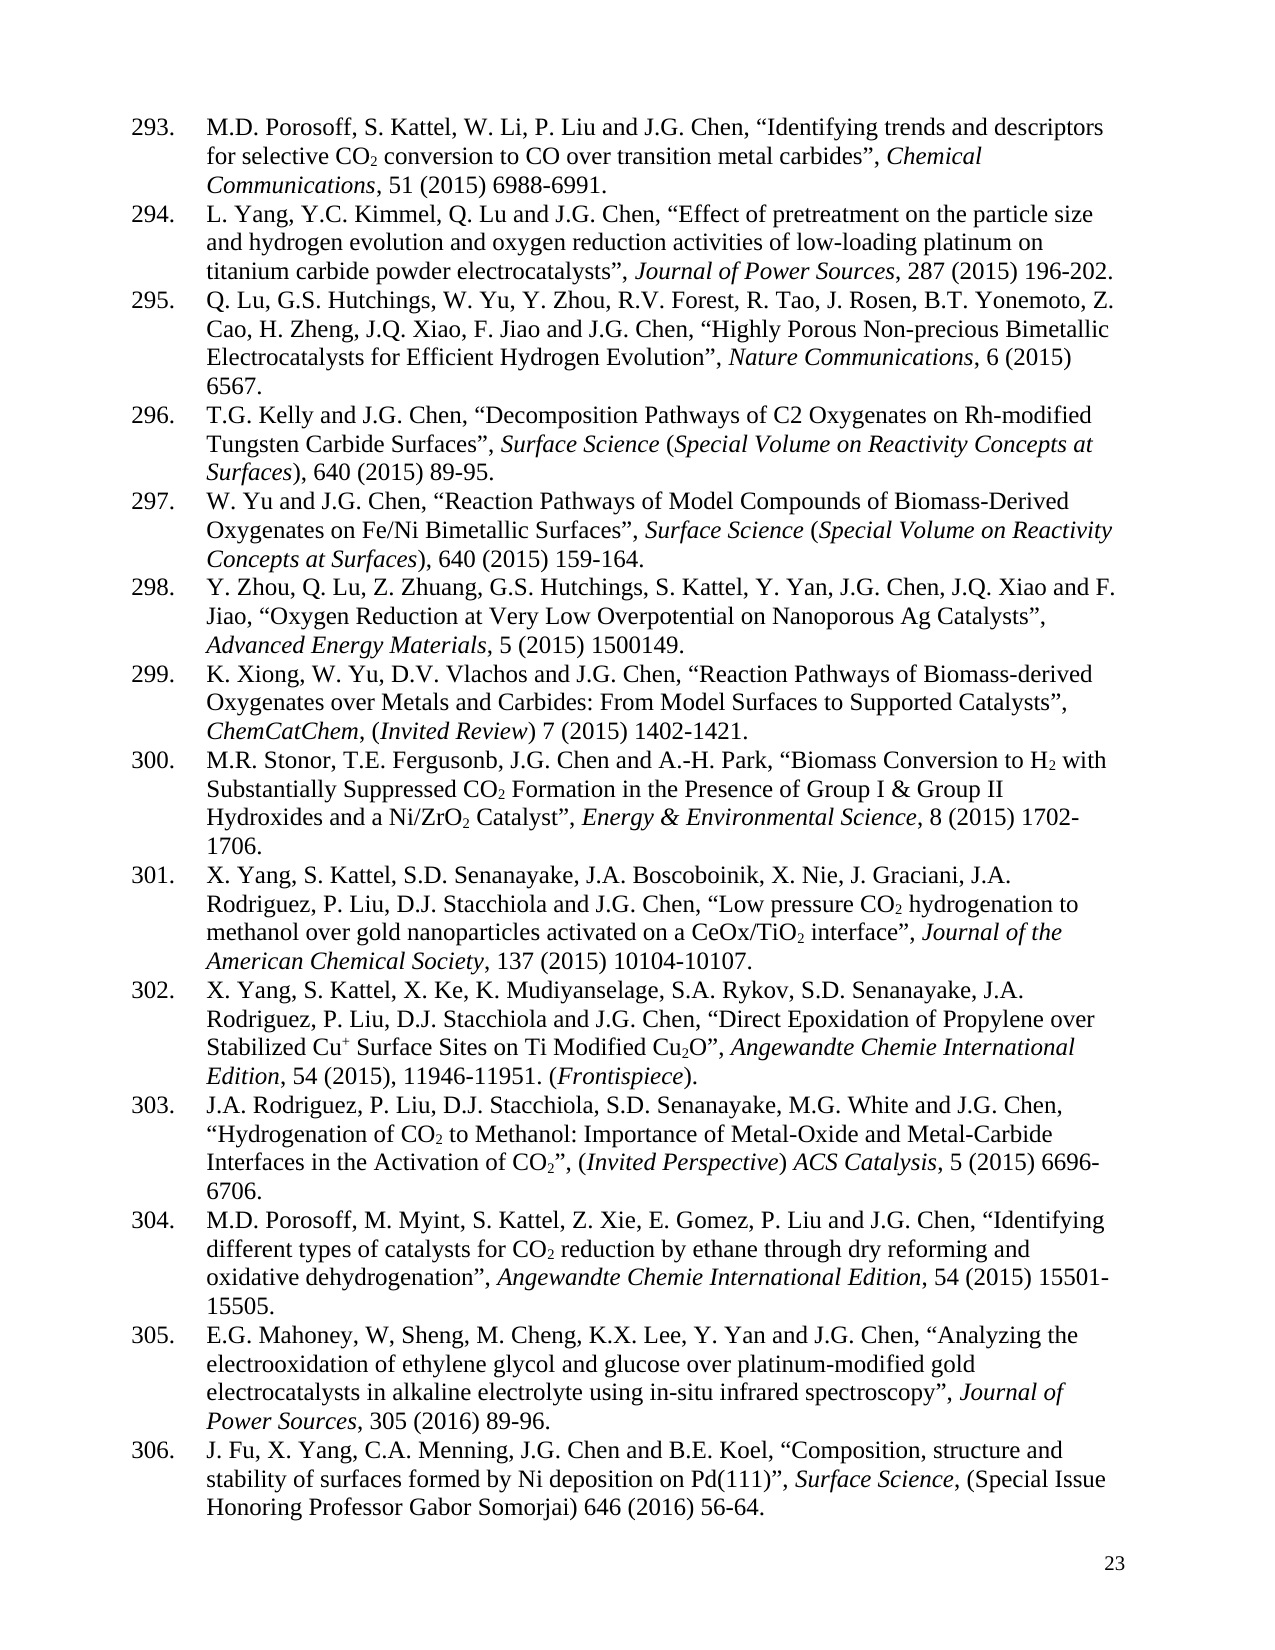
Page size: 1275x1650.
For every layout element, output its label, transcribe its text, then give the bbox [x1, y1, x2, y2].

list L. Yang, Y.C. Kimmel, Q. Lu and J.G. Chen, “Effect of pretreatment on the particle size and hydrogen evolution and oxygen reduction activities of low-loading platinum on titanium carbide powder electrocatalysts”, Journal of Power Sources, 287 (2015) 196-202. [131, 199, 1125, 285]
list W. Yu and J.G. Chen, “Reaction Pathways of Model Compounds of Biomass-Derived Oxygenates on Fe/Ni Bimetallic Surfaces”, Surface Science (Special Volume on Reactivity Concepts at Surfaces), 640 (2015) 159-164. [131, 486, 1125, 572]
list M.D. Porosoff, M. Myint, S. Kattel, Z. Xie, E. Gomez, P. Liu and J.G. Chen, “Identifying different types of catalysts for CO2 reduction by ethane through dry reforming and oxidative dehydrogenation”, Angewandte Chemie International Edition, 54 (2015) 15501-15505. [131, 1205, 1125, 1320]
list M.R. Stonor, T.E. Fergusonb, J.G. Chen and A.-H. Park, “Biomass Conversion to H2 with Substantially Suppressed CO2 Formation in the Presence of Group I & Group II Hydroxides and a Ni/ZrO2 Catalyst”, Energy & Environmental Science, 8 (2015) 1702-1706. [131, 745, 1125, 860]
list X. Yang, S. Kattel, X. Ke, K. Mudiyanselage, S.A. Rykov, S.D. Senanayake, J.A. Rodriguez, P. Liu, D.J. Stacchiola and J.G. Chen, “Direct Epoxidation of Propylene over Stabilized Cu+ Surface Sites on Ti Modified Cu2O”, Angewandte Chemie International Edition, 54 (2015), 11946-11951. (Frontispiece). [131, 975, 1125, 1090]
list J. Fu, X. Yang, C.A. Menning, J.G. Chen and B.E. Koel, “Composition, structure and stability of surfaces formed by Ni deposition on Pd(111)”, Surface Science, (Special Issue Honoring Professor Gabor Somorjai) 646 (2016) 56-64. [131, 1435, 1125, 1521]
list Q. Lu, G.S. Hutchings, W. Yu, Y. Zhou, R.V. Forest, R. Tao, J. Rosen, B.T. Yonemoto, Z. Cao, H. Zheng, J.Q. Xiao, F. Jiao and J.G. Chen, “Highly Porous Non-precious Bimetallic Electrocatalysts for Efficient Hydrogen Evolution”, Nature Communications, 6 (2015) 6567. [131, 285, 1125, 400]
list T.G. Kelly and J.G. Chen, “Decomposition Pathways of C2 Oxygenates on Rh-modified Tungsten Carbide Surfaces”, Surface Science (Special Volume on Reactivity Concepts at Surfaces), 640 (2015) 89-95. [131, 400, 1125, 486]
list J.A. Rodriguez, P. Liu, D.J. Stacchiola, S.D. Senanayake, M.G. White and J.G. Chen, “Hydrogenation of CO2 to Methanol: Importance of Metal-Oxide and Metal-Carbide Interfaces in the Activation of CO2”, (Invited Perspective) ACS Catalysis, 5 (2015) 6696-6706. [131, 1090, 1125, 1205]
list X. Yang, S. Kattel, S.D. Senanayake, J.A. Boscoboinik, X. Nie, J. Graciani, J.A. Rodriguez, P. Liu, D.J. Stacchiola and J.G. Chen, “Low pressure CO2 hydrogenation to methanol over gold nanoparticles activated on a CeOx/TiO2 interface”, Journal of the American Chemical Society, 137 (2015) 10104-10107. [131, 860, 1125, 975]
list M.D. Porosoff, S. Kattel, W. Li, P. Liu and J.G. Chen, “Identifying trends and descriptors for selective CO2 conversion to CO over transition metal carbides”, Chemical Communications, 51 (2015) 6988-6991. [131, 112, 1125, 199]
list Y. Zhou, Q. Lu, Z. Zhuang, G.S. Hutchings, S. Kattel, Y. Yan, J.G. Chen, J.Q. Xiao and F. Jiao, “Oxygen Reduction at Very Low Overpotential on Nanoporous Ag Catalysts”, Advanced Energy Materials, 5 (2015) 1500149. [131, 572, 1125, 659]
list K. Xiong, W. Yu, D.V. Vlachos and J.G. Chen, “Reaction Pathways of Biomass-derived Oxygenates over Metals and Carbides: From Model Surfaces to Supported Catalysts”, ChemCatChem, (Invited Review) 7 (2015) 1402-1421. [131, 659, 1125, 745]
list E.G. Mahoney, W, Sheng, M. Cheng, K.X. Lee, Y. Yan and J.G. Chen, “Analyzing the electrooxidation of ethylene glycol and glucose over platinum-modified gold electrocatalysts in alkaline electrolyte using in-situ infrared spectroscopy”, Journal of Power Sources, 305 (2016) 89-96. [131, 1320, 1125, 1435]
